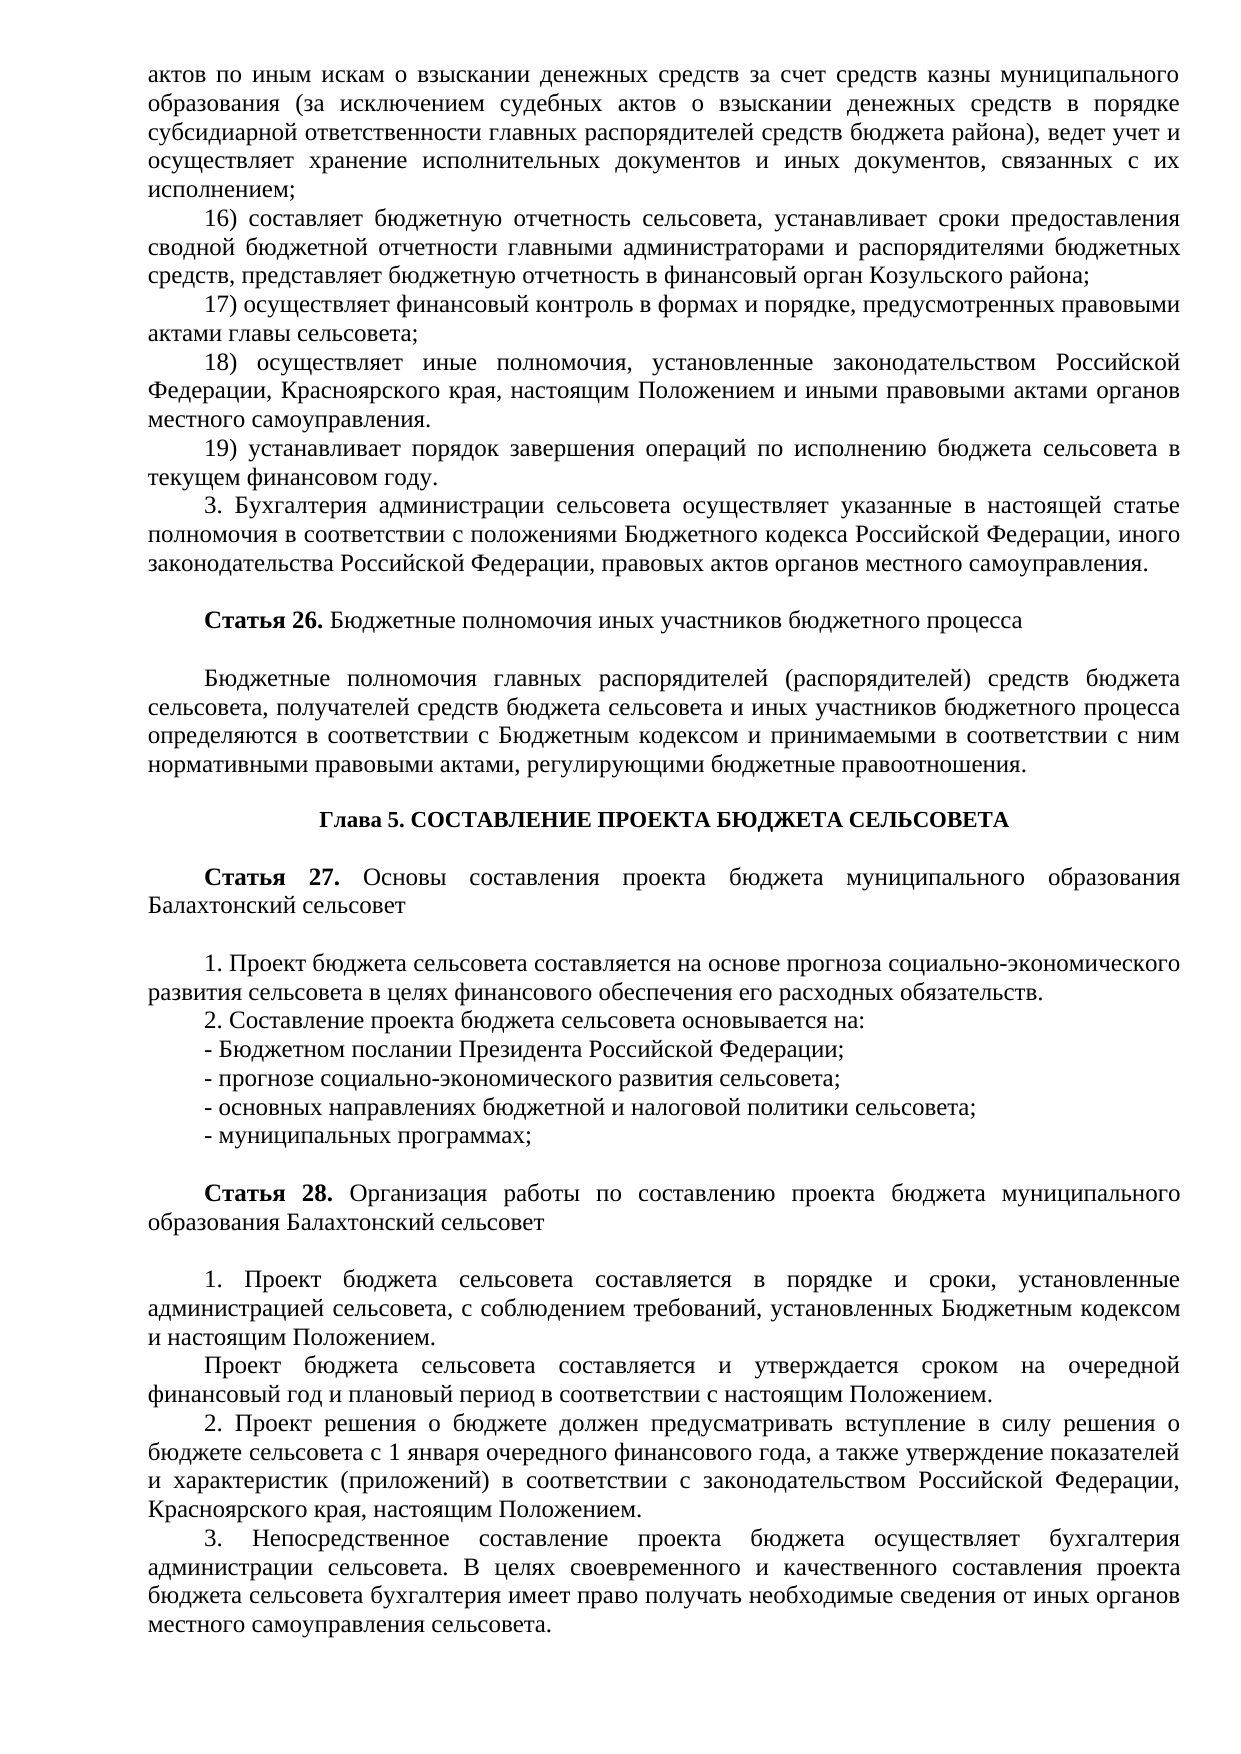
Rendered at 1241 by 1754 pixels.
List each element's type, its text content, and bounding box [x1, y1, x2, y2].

text 18) осуществляет иные полномочия, установленные законодательством Российской Федерации, Красноярского края, настоящим Положением и иными правовыми актами органов местного самоуправления. [148, 347, 1181, 433]
text 2. Составление проекта бюджета сельсовета основывается на: [148, 1005, 1181, 1034]
text 2. Проект решения о бюджете должен предусматривать вступление в силу решения о бюджете сельсовета с 1 января очередного финансового года, а также утверждение показателей и характеристик (приложений) в соответствии с законодательством Российской Федерации, Красноярского края, настоящим Положением. [148, 1408, 1181, 1523]
text 3. Непосредственное составление проекта бюджета осуществляет бухгалтерия администрации сельсовета. В целях своевременного и качественного составления проекта бюджета сельсовета бухгалтерия имеет право получать необходимые сведения от иных органов местного самоуправления сельсовета. [148, 1523, 1181, 1638]
text Бюджетные полномочия главных распорядителей (распорядителей) средств бюджета сельсовета, получателей средств бюджета сельсовета и иных участников бюджетного процесса определяются в соответствии с Бюджетным кодексом и принимаемыми в соответствии с ним нормативными правовыми актами, регулирующими бюджетные правоотношения. [148, 663, 1181, 778]
text - муниципальных программах; [148, 1120, 1181, 1149]
text 17) осуществляет финансовый контроль в формах и порядке, предусмотренных правовыми актами главы сельсовета; [148, 289, 1181, 347]
text - Бюджетном послании Президента Российской Федерации; [148, 1034, 1181, 1063]
text 1. Проект бюджета сельсовета составляется на основе прогноза социально-экономического развития сельсовета в целях финансового обеспечения его расходных обязательств. [148, 948, 1181, 1005]
text 19) устанавливает порядок завершения операций по исполнению бюджета сельсовета в текущем финансовом году. [148, 433, 1181, 490]
text 3. Бухгалтерия администрации сельсовета осуществляет указанные в настоящей статье полномочия в соответствии с положениями Бюджетного кодекса Российской Федерации, иного законодательства Российской Федерации, правовых актов органов местного самоуправления. [148, 490, 1181, 577]
text Статья 28. Организация работы по составлению проекта бюджета муниципального образования Балахтонский сельсовет [148, 1178, 1181, 1235]
text - прогнозе социально-экономического развития сельсовета; [148, 1063, 1181, 1092]
text 16) составляет бюджетную отчетность сельсовета, устанавливает сроки предоставления сводной бюджетной отчетности главными администраторами и распорядителями бюджетных средств, представляет бюджетную отчетность в финансовый орган Козульского района; [148, 203, 1181, 289]
text - основных направлениях бюджетной и налоговой политики сельсовета; [148, 1092, 1181, 1120]
text Статья 27. Основы составления проекта бюджета муниципального образования Балахтонский сельсовет [148, 862, 1181, 919]
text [148, 59, 1181, 203]
text Статья 26. Бюджетные полномочия иных участников бюджетного процесса [148, 605, 1181, 634]
text Проект бюджета сельсовета составляется и утверждается сроком на очередной финансовый год и плановый период в соответствии с настоящим Положением. [148, 1350, 1181, 1408]
text 1. Проект бюджета сельсовета составляется в порядке и сроки, установленные администрацией сельсовета, с соблюдением требований, установленных Бюджетным кодексом и настоящим Положением. [148, 1264, 1181, 1350]
text Глава 5. СОСТАВЛЕНИЕ ПРОЕКТА БЮДЖЕТА СЕЛЬСОВЕТА [148, 807, 1181, 833]
